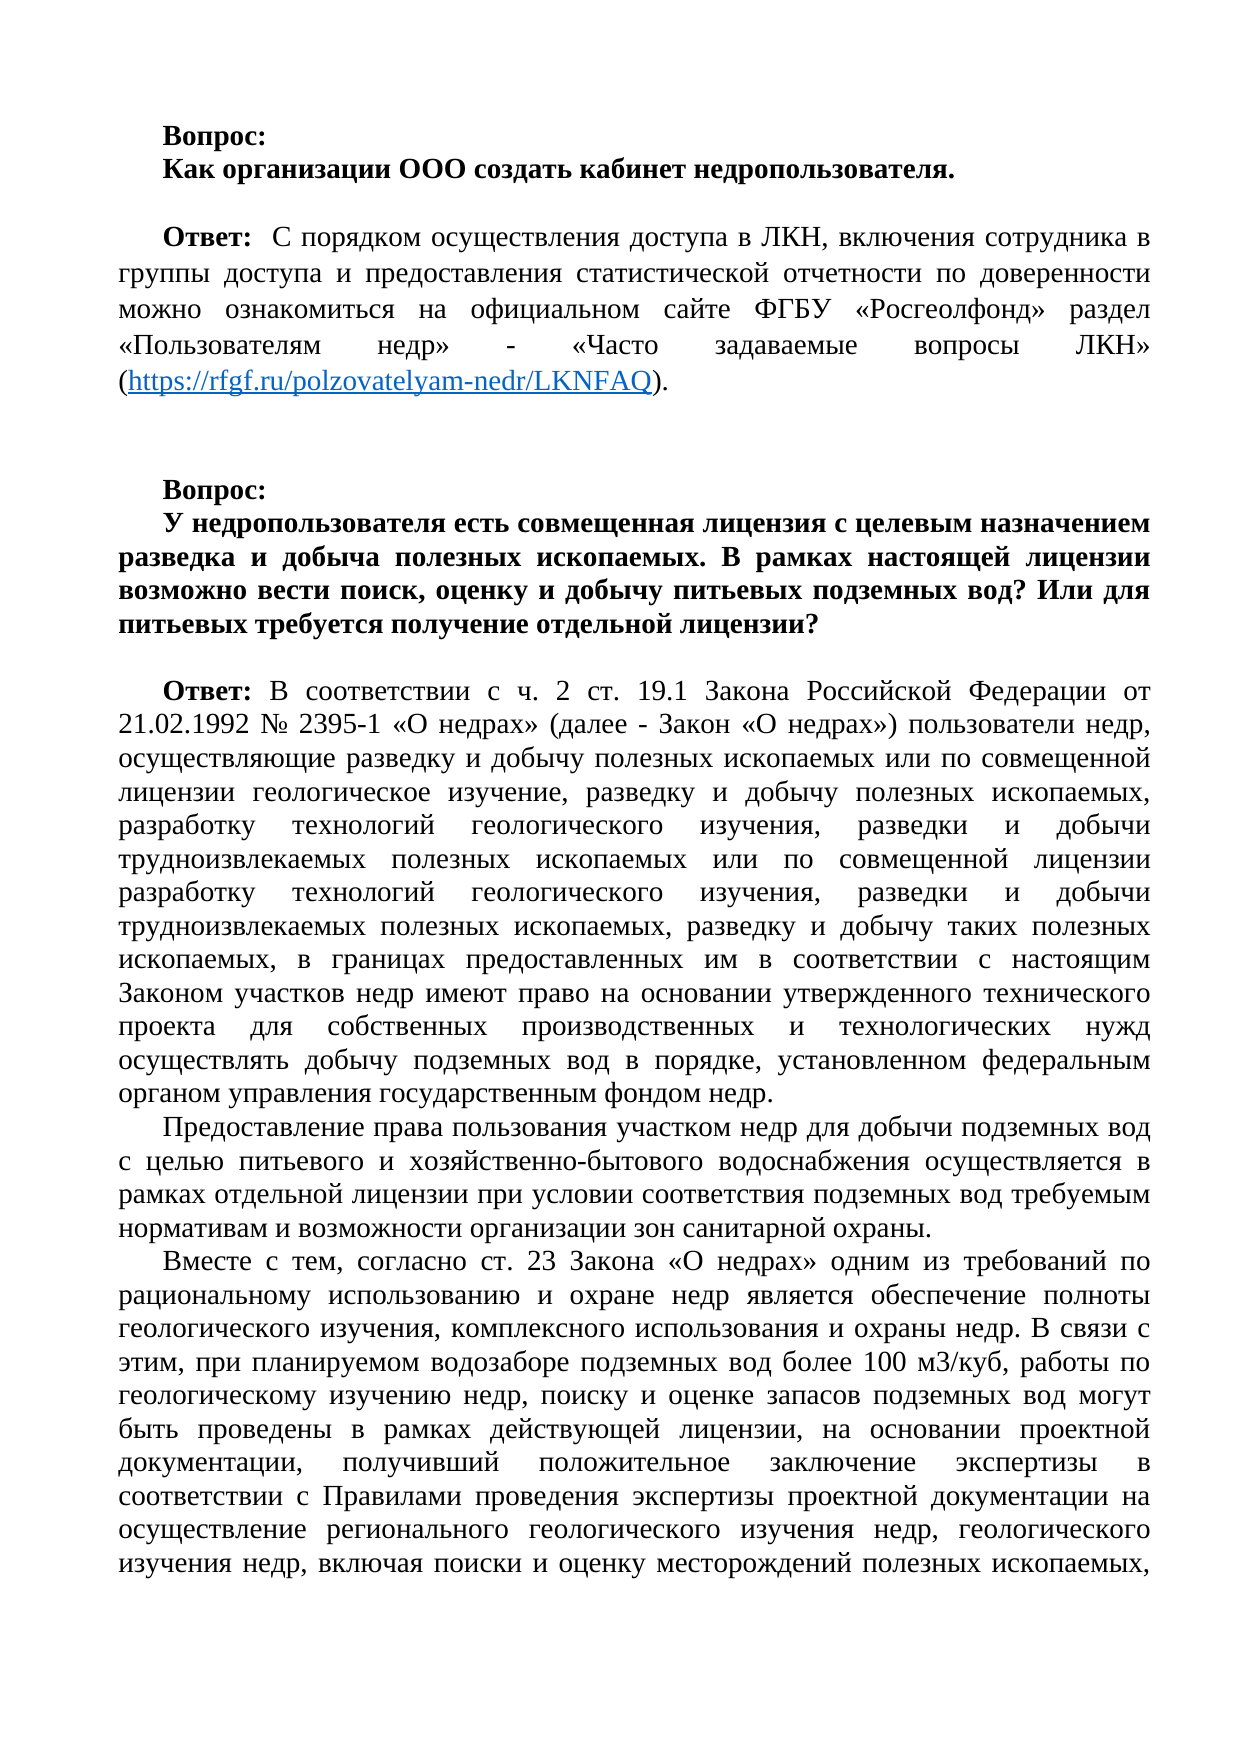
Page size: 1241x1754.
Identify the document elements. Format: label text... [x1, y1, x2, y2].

text У недропользователя есть совмещенная лицензия с целевым назначением разведка и добыча полезных ископаемых. В рамках настоящей лицензии возможно вести поиск, оценку и добычу питьевых подземных вод? Или для питьевых требуется получение отдельной лицензии? [118, 505, 1152, 639]
text Вопрос: [118, 118, 1152, 152]
text Как организации ООО создать кабинет недропользователя. [118, 152, 1152, 185]
text Ответ: В соответствии с ч. 2 ст. 19.1 Закона Российской Федерации от 21.02.1992 № 2395-1 «О недрах» (далее - Закон «О недрах») пользователи недр, осуществляющие разведку и добычу полезных ископаемых или по совмещенной лицензии геологическое изучение, разведку и добычу полезных ископаемых, разработку технологий геологического изучения, разведки и добычи трудноизвлекаемых полезных ископаемых или по совмещенной лицензии разработку технологий геологического изучения, разведки и добычи трудноизвлекаемых полезных ископаемых, разведку и добычу таких полезных ископаемых, в границах предоставленных им в соответствии с настоящим Законом участков недр имеют право на основании утвержденного технического проекта для собственных производственных и технологических нужд осуществлять добычу подземных вод в порядке, установленном федеральным органом управления государственным фондом недр. [118, 673, 1152, 1109]
text Предоставление права пользования участком недр для добычи подземных вод с целью питьевого и хозяйственно-бытового водоснабжения осуществляется в рамках отдельной лицензии при условии соответствия подземных вод требуемым нормативам и возможности организации зон санитарной охраны. [118, 1109, 1152, 1243]
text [118, 1243, 1152, 1579]
text Вопрос: [118, 472, 1152, 505]
text Ответ: С порядком осуществления доступа в ЛКН, включения сотрудника в группы доступа и предоставления статистической отчетности по доверенности можно ознакомиться на официальном сайте ФГБУ «Росгеолфонд» раздел «Пользователям недр» - «Часто задаваемые вопросы ЛКН» (https://rfgf.ru/polzovatelyam-nedr/LKNFAQ). [118, 219, 1152, 397]
